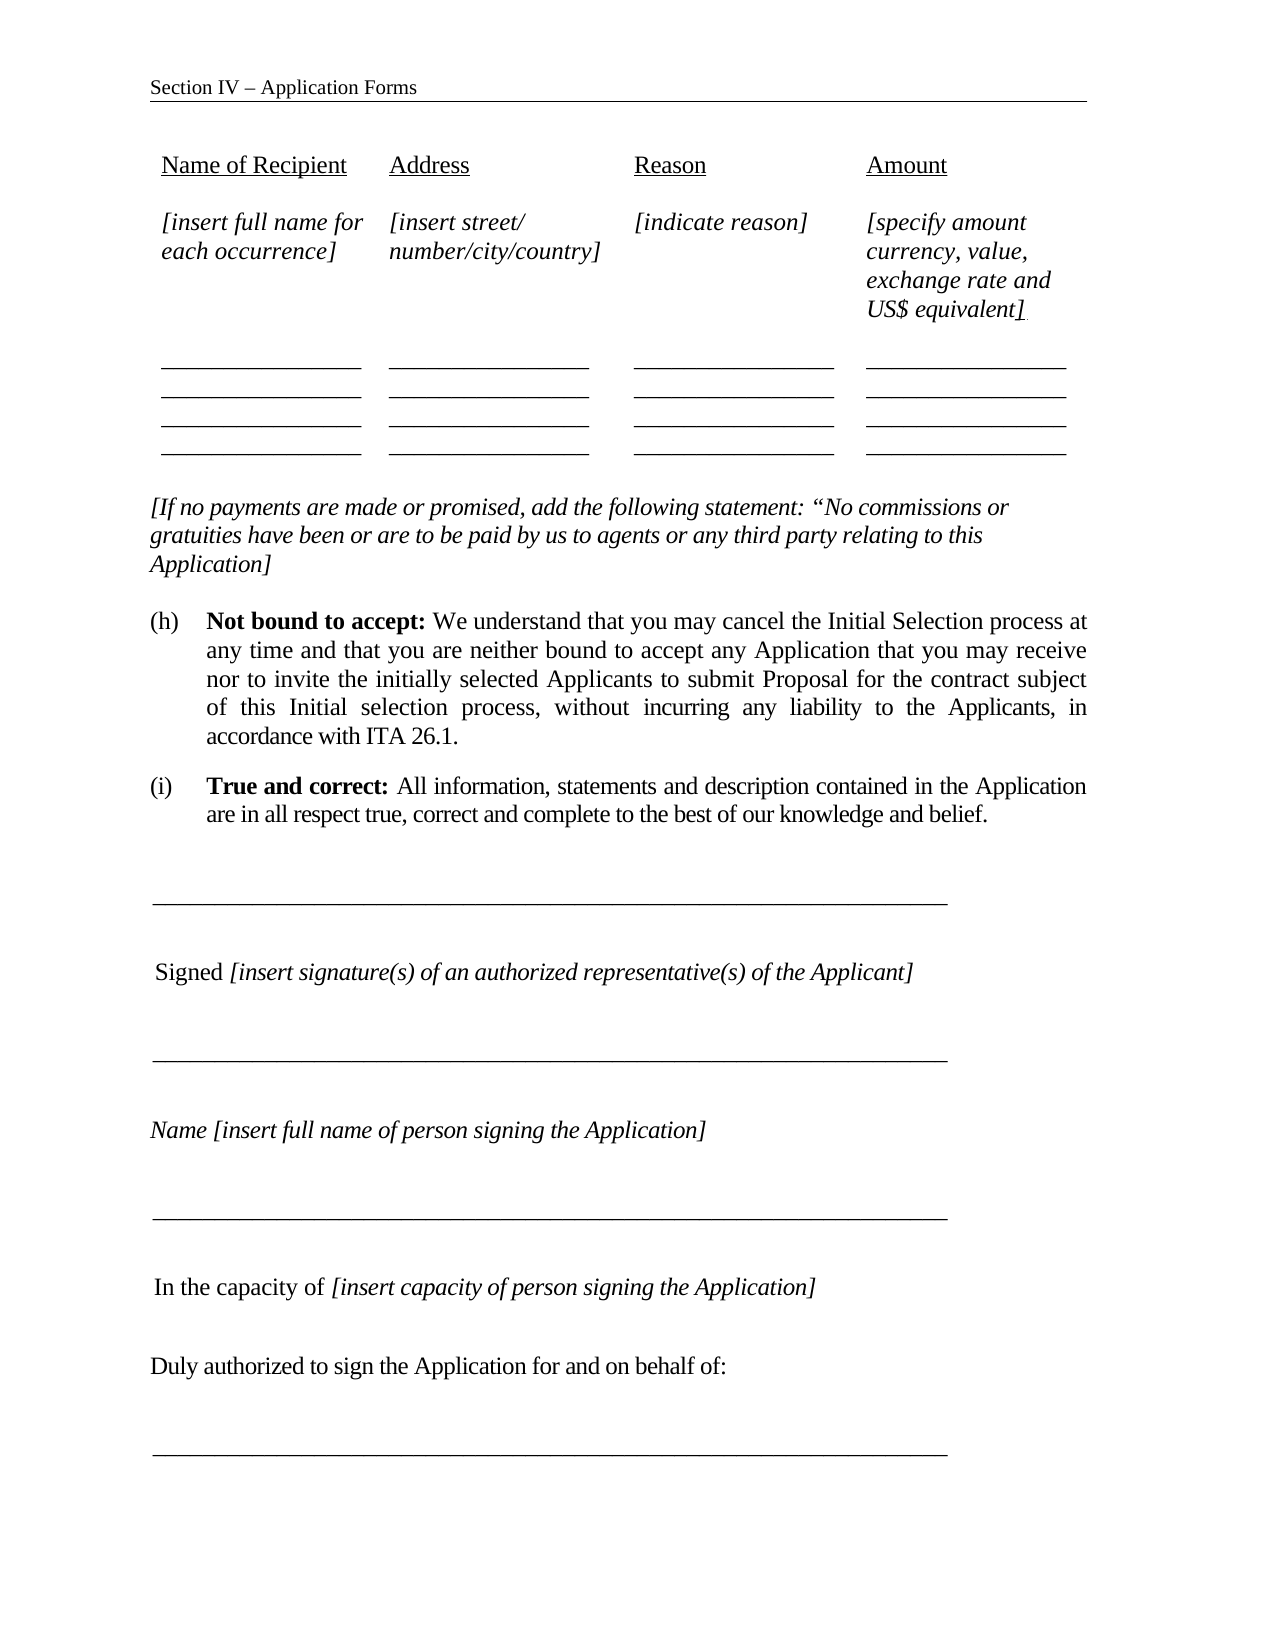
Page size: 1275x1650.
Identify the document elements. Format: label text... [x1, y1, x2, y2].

table_header Reason [623, 150, 855, 207]
text Duly authorized to sign the Application for and on behalf of: [150, 1351, 806, 1380]
table_cell ________________ ________________ ________________ ________________ [855, 343, 1087, 479]
table_header Amount [855, 150, 1087, 207]
text [If no payments are made or promised, add the following statement: “No commissions or gratuities have been or are to be paid by us to agents or any third party relating to this Application] [150, 492, 1087, 578]
table_header Address [378, 150, 623, 207]
table_cell ________________ ________________ ________________ ________________ [623, 343, 855, 479]
text In the capacity of [insert capacity of person signing the Application] [154, 1272, 1087, 1301]
table_cell ________________ ________________ ________________ ________________ [378, 343, 623, 479]
table_cell [insert street/ number/city/country] [378, 208, 623, 343]
text (i) True and correct: All information, statements and description contained in the Application are in all respect true, correct and complete to the best of our knowledge and belief. [150, 771, 1087, 829]
table_cell [insert full name for each occurrence] [150, 208, 378, 343]
table_header Name of Recipient [150, 150, 378, 207]
text Name [insert full name of person signing the Application] [150, 1115, 1087, 1144]
table_cell [indicate reason] [623, 208, 855, 343]
table_cell ________________ ________________ ________________ ________________ [150, 343, 378, 479]
text (h) Not bound to accept: We understand that you may cancel the Initial Selection process at any time and that you are neither bound to accept any Application that you may receive nor to invite the initially selected Applicants to submit Proposal for the contract subject of this Initial selection process, without incurring any liability to the Applicants, in accordance with ITA 26.1. [150, 607, 1087, 750]
text Signed [insert signature(s) of an authorized representative(s) of the Applicant] [154, 957, 1087, 986]
table_cell [specify amount currency, value, exchange rate and US$ equivalent] [855, 208, 1087, 343]
